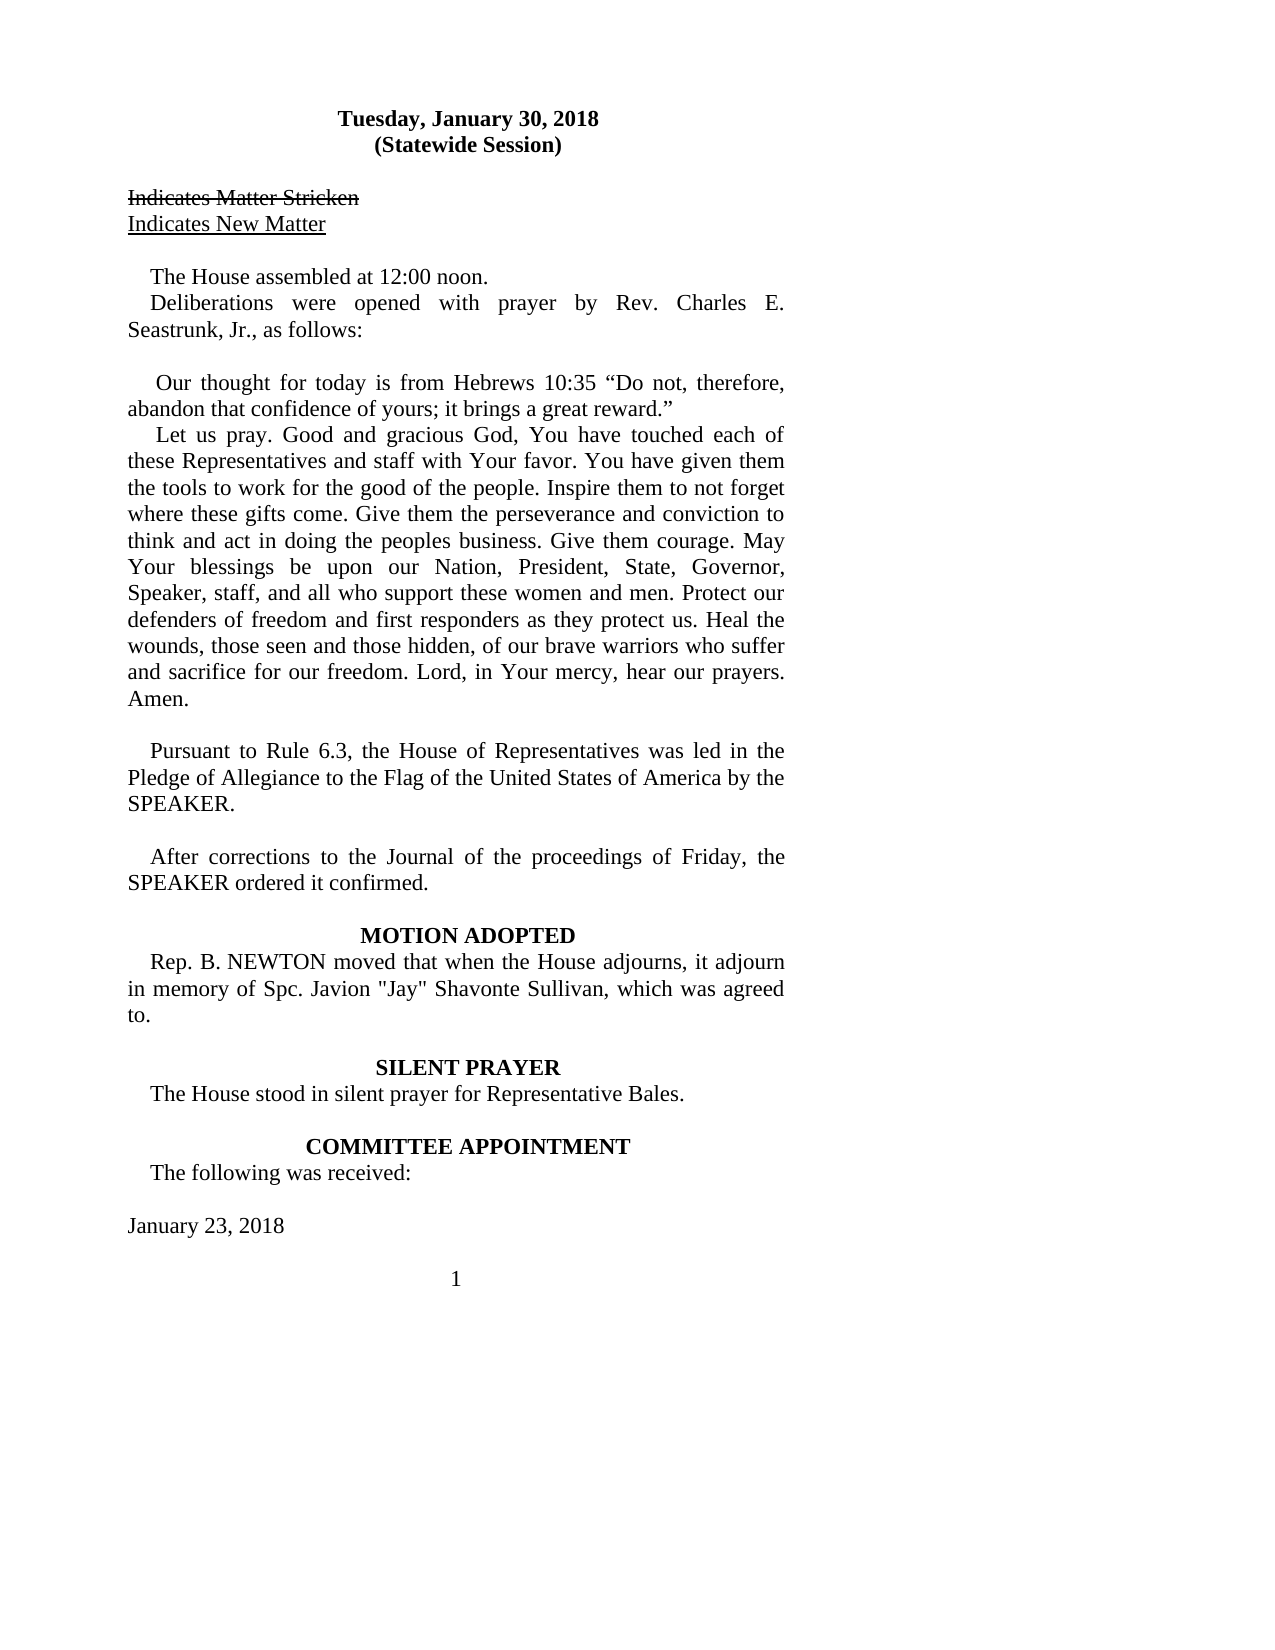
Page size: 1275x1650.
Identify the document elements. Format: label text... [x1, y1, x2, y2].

text The House stood in silent prayer for Representative Bales. [127, 1080, 786, 1106]
text Rep. B. NEWTON moved that when the House adjourns, it adjourn in memory of Spc. Javion "Jay" Shavonte Sullivan, which was agreed to. [127, 948, 786, 1027]
text Deliberations were opened with prayer by Rev. Charles E. Seastrunk, Jr., as follows: [127, 289, 786, 342]
text COMMITTEE APPOINTMENT [127, 1133, 786, 1159]
text The House assembled at 12:00 noon. [127, 263, 786, 289]
text Indicates New Matter [127, 210, 786, 237]
text MOTION ADOPTED [127, 922, 786, 948]
text Let us pray. Good and gracious God, You have touched each of these Representatives and staff with Your favor. You have given them the tools to work for the good of the people. Inspire them to not forget where these gifts come. Give them the perseverance and conviction to think and act in doing the peoples business. Give them courage. May Your blessings be upon our Nation, President, State, Governor, Speaker, staff, and all who support these women and men. Protect our defenders of freedom and first responders as they protect us. Heal the wounds, those seen and those hidden, of our brave warriors who suffer and sacrifice for our freedom. Lord, in Your mercy, hear our prayers. Amen. [127, 421, 786, 711]
text Pursuant to Rule 6.3, the House of Representatives was led in the Pledge of Allegiance to the Flag of the United States of America by the SPEAKER. [127, 737, 786, 817]
text After corrections to the Journal of the proceedings of Friday, the SPEAKER ordered it confirmed. [127, 843, 786, 896]
text SILENT PRAYER [127, 1054, 786, 1080]
text January 23, 2018 [127, 1212, 786, 1238]
text Our thought for today is from Hebrews 10:35 “Do not, therefore, abandon that confidence of yours; it brings a great reward.” [127, 368, 786, 421]
text Indicates Matter Stricken [127, 184, 786, 210]
text The following was received: [127, 1159, 786, 1186]
